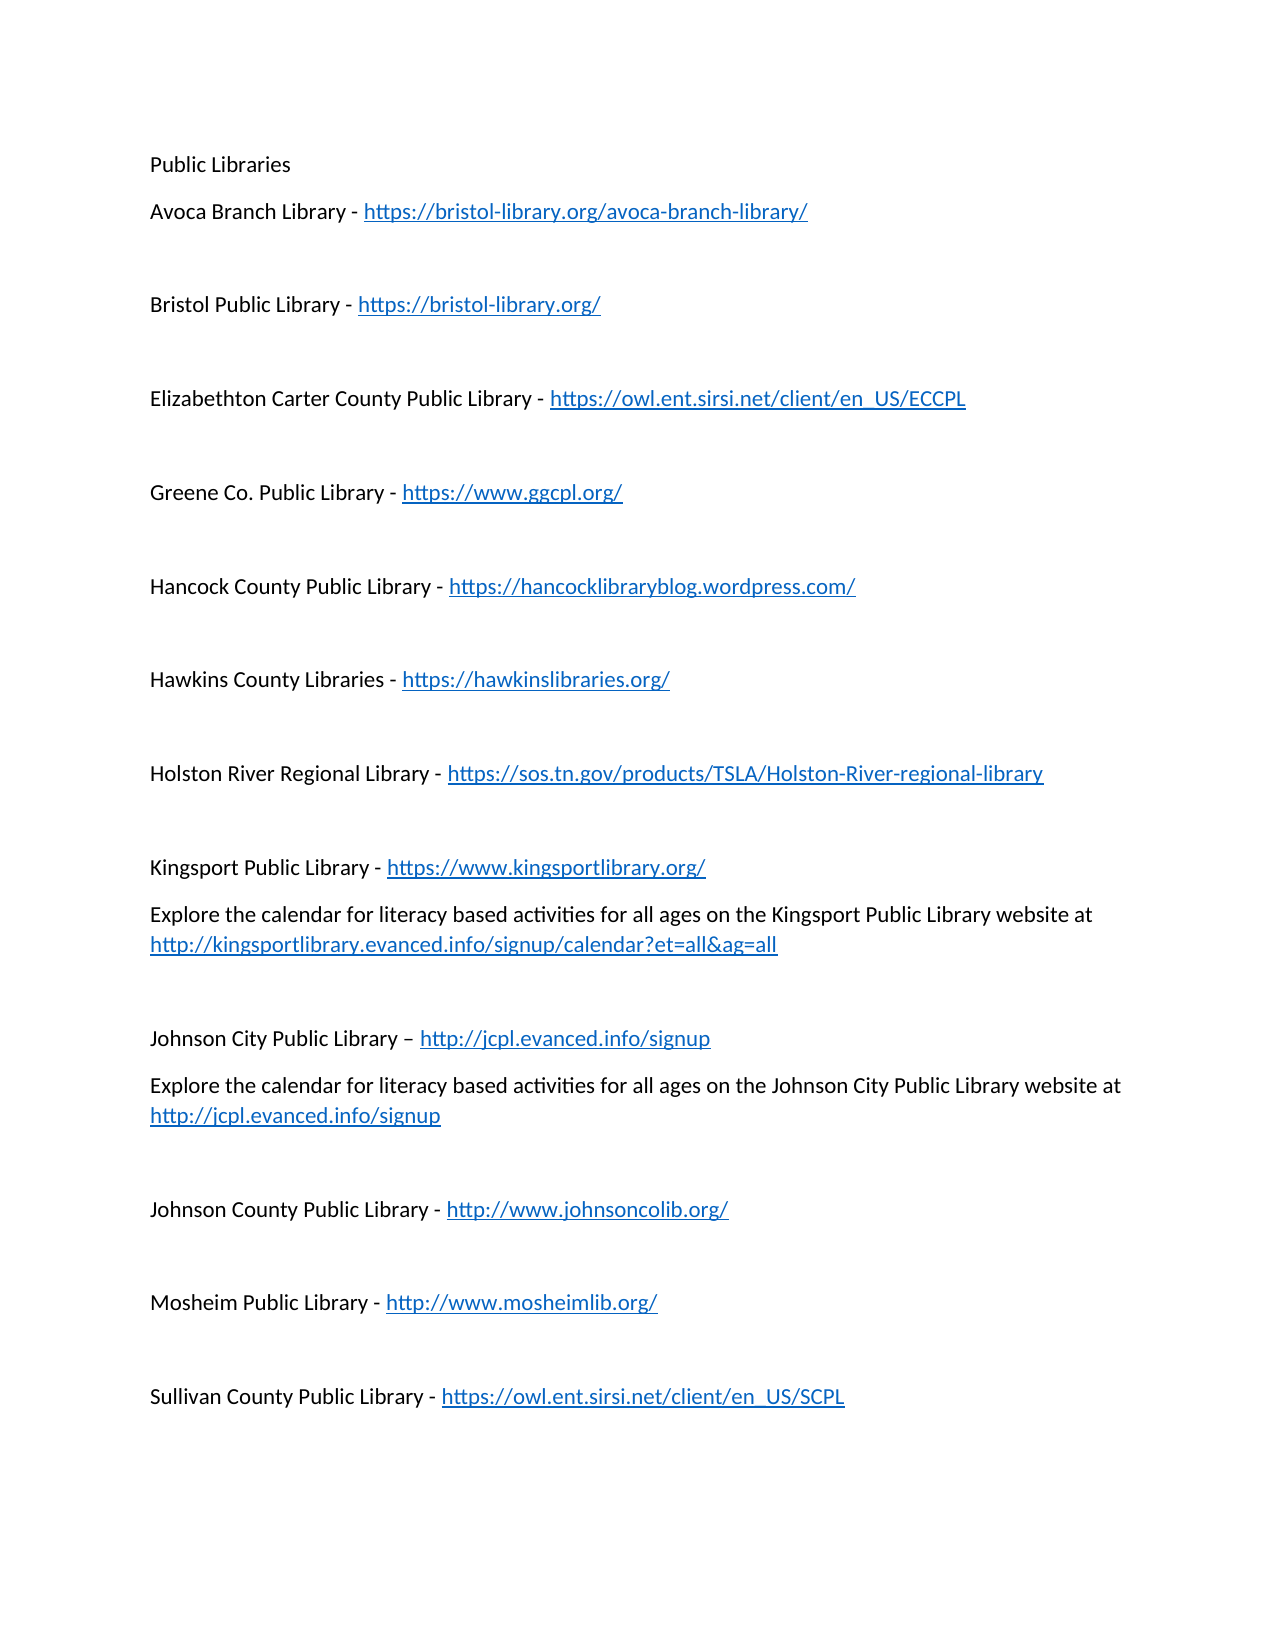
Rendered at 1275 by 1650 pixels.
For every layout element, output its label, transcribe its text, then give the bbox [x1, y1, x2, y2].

text Elizabethton Carter County Public Library - https://owl.ent.sirsi.net/client/en_US/ECCPL [150, 384, 1125, 412]
text Hawkins County Libraries - https://hawkinslibraries.org/ [150, 666, 1125, 694]
text Johnson County Public Library - http://www.johnsoncolib.org/ [150, 1195, 1125, 1223]
text Greene Co. Public Library - https://www.ggcpl.org/ [150, 478, 1125, 506]
text Holston River Regional Library - https://sos.tn.gov/products/TSLA/Holston-River-regional-library [150, 759, 1125, 787]
text Hancock County Public Library - https://hancocklibraryblog.wordpress.com/ [150, 572, 1125, 600]
text Avoca Branch Library - https://bristol-library.org/avoca-branch-library/ [150, 197, 1125, 225]
text Mosheim Public Library - http://www.mosheimlib.org/ [150, 1288, 1125, 1317]
text Sullivan County Public Library - https://owl.ent.sirsi.net/client/en_US/SCPL [150, 1382, 1125, 1410]
text Public Libraries [150, 150, 1125, 178]
text Kingsport Public Library - https://www.kingsportlibrary.org/ [150, 853, 1125, 881]
text Explore the calendar for literacy based activities for all ages on the Kingsport Public Library website at http://kingsportlibrary.evanced.info/signup/calendar?et=all&ag=all [150, 900, 1125, 958]
text Explore the calendar for literacy based activities for all ages on the Johnson City Public Library website at http://jcpl.evanced.info/signup [150, 1071, 1125, 1129]
text Bristol Public Library - https://bristol-library.org/ [150, 291, 1125, 319]
text Johnson City Public Library – http://jcpl.evanced.info/signup [150, 1024, 1125, 1052]
